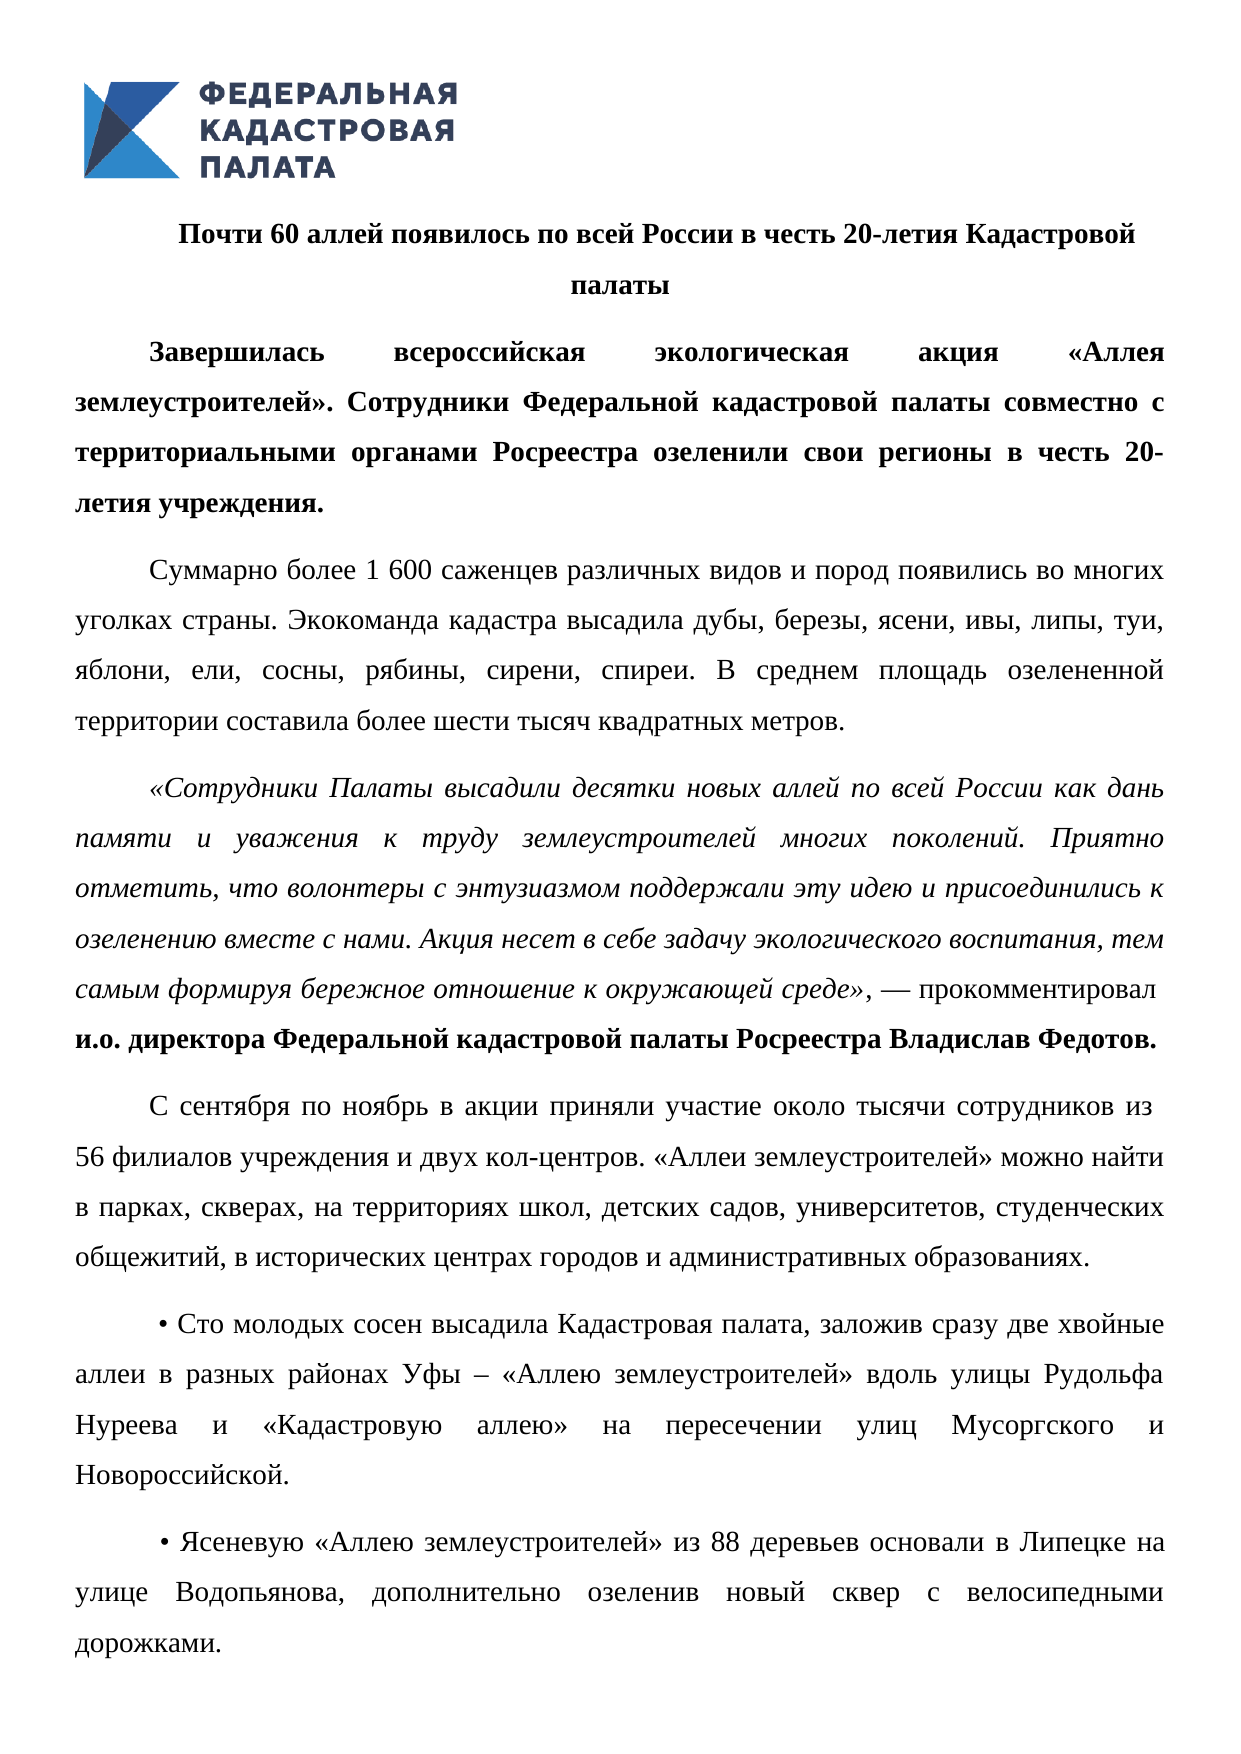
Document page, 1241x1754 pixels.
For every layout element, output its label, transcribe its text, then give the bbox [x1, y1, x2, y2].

text Суммарно более 1 600 саженцев различных видов и пород появились во многих уголках страны. Экокоманда кадастра высадила дубы, березы, ясени, ивы, липы, туи, яблони, ели, сосны, рябины, сирени, спиреи. В среднем площадь озелененной территории составила более шести тысяч квадратных метров. [75, 552, 1165, 736]
text Почти 60 аллей появилось по всей России в честь 20-летия Кадастровой палаты [75, 217, 1165, 301]
text • Сто молодых сосен высадила Кадастровая палата, заложив сразу две хвойные аллеи в разных районах Уфы – «Аллею землеустроителей» вдоль улицы Рудольфа Нуреева и «Кадастровую аллею» на пересечении улиц Мусоргского и Новороссийской. [75, 1306, 1165, 1491]
text С сентября по ноябрь в акции приняли участие около тысячи сотрудников из 56 филиалов учреждения и двух кол-центров. «Аллеи землеустроителей» можно найти в парках, скверах, на территориях школ, детских садов, университетов, студенческих общежитий, в исторических центрах городов и административных образованиях. [75, 1088, 1165, 1273]
text «Сотрудники Палаты высадили десятки новых аллей по всей России как дань памяти и уважения к труду землеустроителей многих поколений. Приятно отметить, что волонтеры с энтузиазмом поддержали эту идею и присоединились к озеленению вместе с нами. Акция несет в себе задачу экологического воспитания, тем самым формируя бережное отношение к окружающей среде», — прокомментировал и.о. директора Федеральной кадастровой палаты Росреестра Владислав Федотов. [75, 770, 1165, 1055]
text Завершилась всероссийская экологическая акция «Аллея землеустроителей». Сотрудники Федеральной кадастровой палаты совместно с территориальными органами Росреестра озеленили свои регионы в честь 20-летия учреждения. [75, 334, 1165, 518]
text • Ясеневую «Аллею землеустроителей» из 88 деревьев основали в Липецке на улице Водопьянова, дополнительно озеленив новый сквер с велосипедными дорожками. [75, 1524, 1165, 1658]
picture [75, 75, 467, 186]
